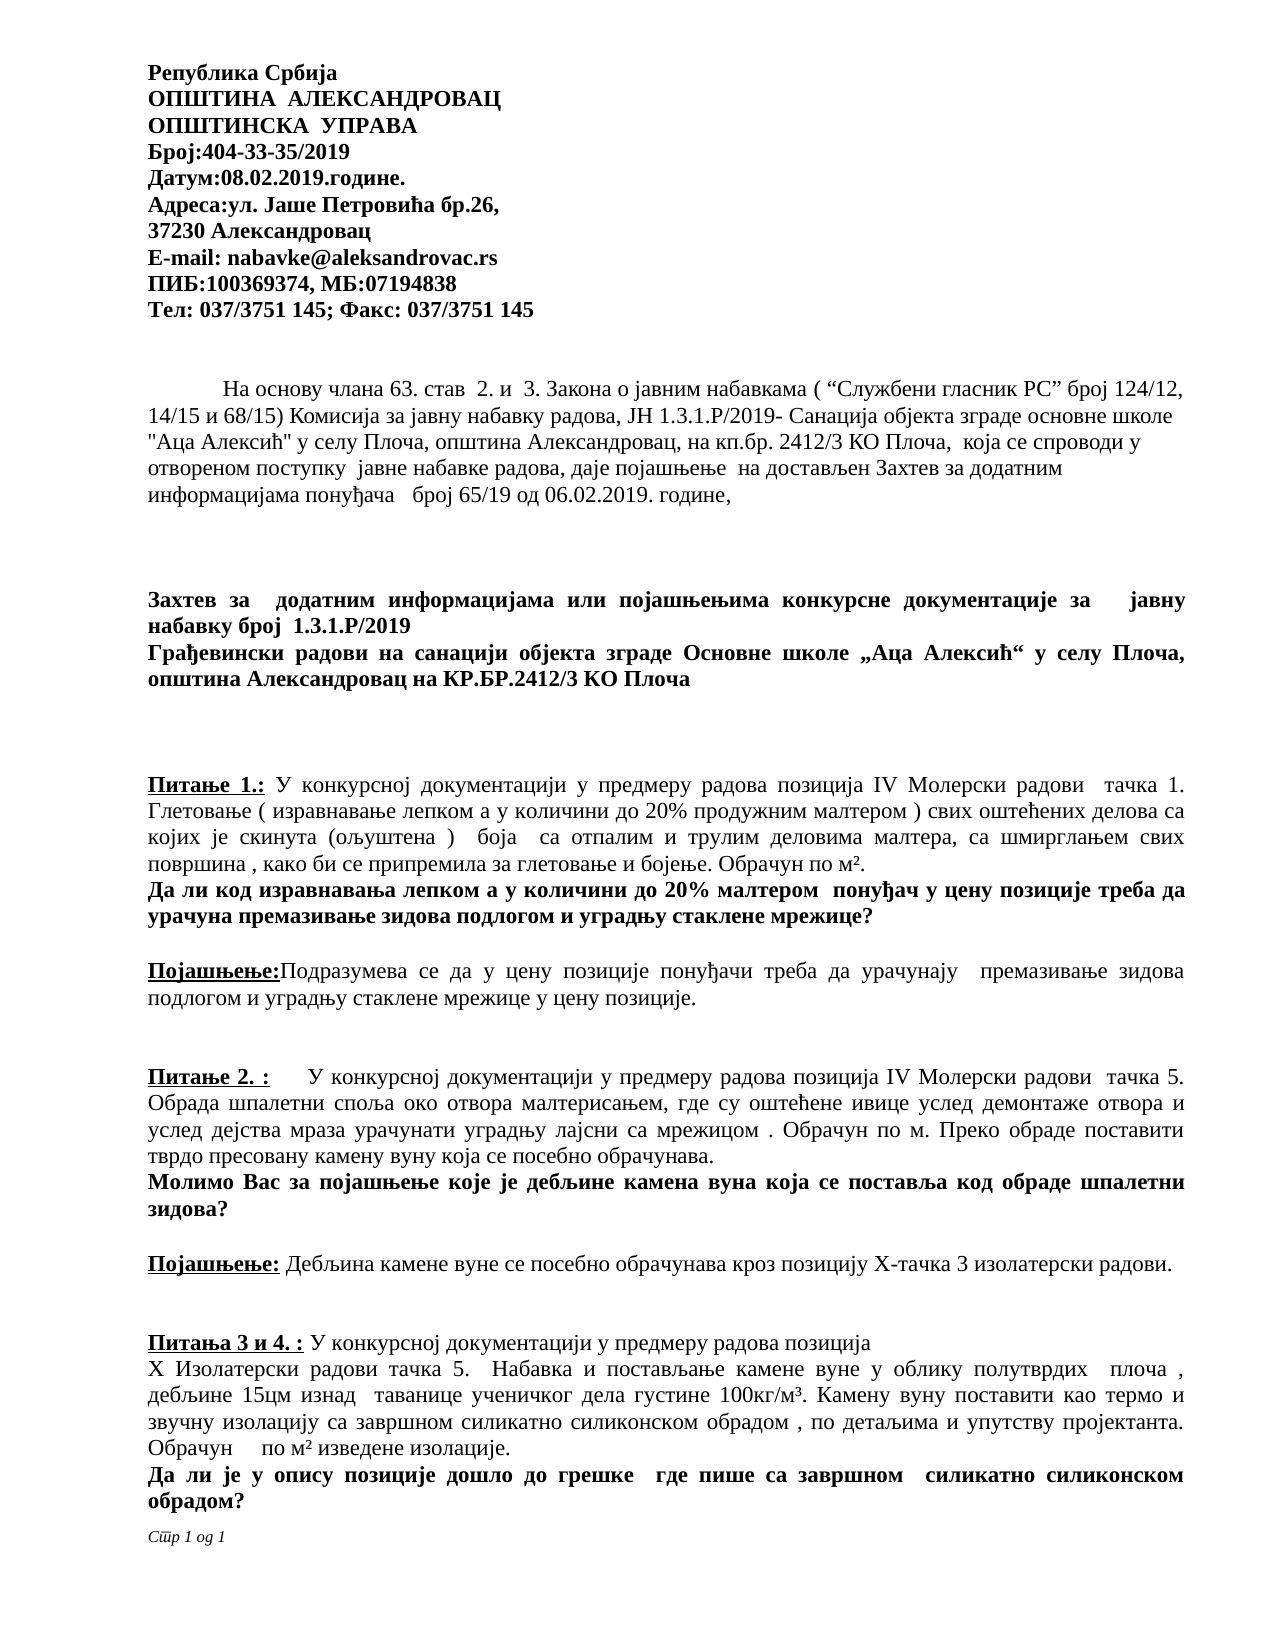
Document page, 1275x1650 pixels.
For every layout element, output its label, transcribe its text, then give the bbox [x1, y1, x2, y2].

text ОПШТИНА АЛЕКСАНДРОВАЦ [148, 85, 1186, 112]
text Тел: 037/3751 145; Факс: 037/3751 145 [148, 296, 1186, 323]
text Појашњење: Дебљина камене вуне се посебно обрачунава кроз позицију Х-тачка 3 изолатерски радови. [148, 1250, 1186, 1276]
text 37230 Александровац [148, 217, 1186, 243]
text Република Србија [148, 59, 1186, 85]
text Питање 2. : У конкурсној документацији у предмеру радова позиција IV Молерски радови тачка 5. Обрада шпалетни споља око отвора малтерисањем, где су оштећене ивице услед демонтаже отвора и услед дејства мраза урачунати уградњу лајсни са мрежицом . Обрачун по м. Преко обраде поставити тврдо пресовану камену вуну која се посебно обрачунава. [148, 1063, 1186, 1168]
text Да ли код изравнавања лепком а у количини до 20% малтером понуђач у цену позиције треба да урачуна премазивање зидова подлогом и уградњу стаклене мрежице? [148, 876, 1186, 929]
text X Изолатерски радови тачка 5. Набавка и постављање камене вуне у облику полутврдих плоча , дебљине 15цм изнад таванице ученичког дела густине 100кг/м³. Камену вуну поставити као термо и звучну изолацију са завршном силикатно силиконском обрадом , по детаљима и упутству пројектанта. Обрачун по м² изведене изолације. [148, 1355, 1186, 1461]
text ОПШТИНСКА УПРАВА [148, 112, 1186, 138]
text E-mail: nabavke@aleksandrovac.rs [148, 243, 1186, 270]
text Молимо Вас за појашњење које је дебљине камена вуна која се поставља код обраде шпалетни зидова? [148, 1168, 1186, 1221]
text Грађевински радови на санацији објекта зграде Основне школе „Аца Алексић“ у селу Плоча, општина Александровац на КР.БР.2412/3 КО Плоча [148, 639, 1186, 692]
text ПИБ:100369374, МБ:07194838 [148, 270, 1186, 296]
text Да ли је у опису позиције дошло до грешке где пише са завршном силикатно силиконском обрадом? [148, 1461, 1186, 1513]
text Захтев за додатним информацијама или појашњењима конкурсне документације за јавну набавку број 1.3.1.Р/2019 [148, 586, 1186, 639]
text Питање 1.: У конкурсној документацији у предмеру радова позиција IV Молерски радови тачка 1. Глетовање ( изравнавање лепком а у количини до 20% продужним малтером ) свих оштећених делова са којих је скинута (ољуштена ) боја са отпалим и трулим деловима малтера, са шмирглањем свих површина , како би се припремила за глетовање и бојење. Обрачун по м². [148, 771, 1186, 876]
text Датум:08.02.2019.године. [148, 164, 1186, 191]
text Питања 3 и 4. : У конкурсној документацији у предмеру радова позиција [148, 1329, 1186, 1355]
text Појашњење:Подразумева се да у цену позиције понуђачи треба да урачунају премазивање зидова подлогом и уградњу стаклене мрежице у цену позиције. [148, 957, 1186, 1010]
text На основу члана 63. став 2. и 3. Закона о јавним набавкама ( “Службени гласник РС” број 124/12, 14/15 и 68/15) Комисија за јавну набавку радова, ЈН 1.3.1.Р/2019- Санација објекта зграде основне школе ''Аца Алексић'' у селу Плоча, општина Александровац, на кп.бр. 2412/3 КО Плоча, која се спроводи у отвореном поступку јавне набавке радова, даје појашњење на достављен Захтев за додатним информацијама понуђача број 65/19 од 06.02.2019. године, [148, 375, 1186, 507]
text Адреса:ул. Јаше Петровића бр.26, [148, 191, 1186, 217]
text Број:404-33-35/2019 [148, 138, 1186, 164]
